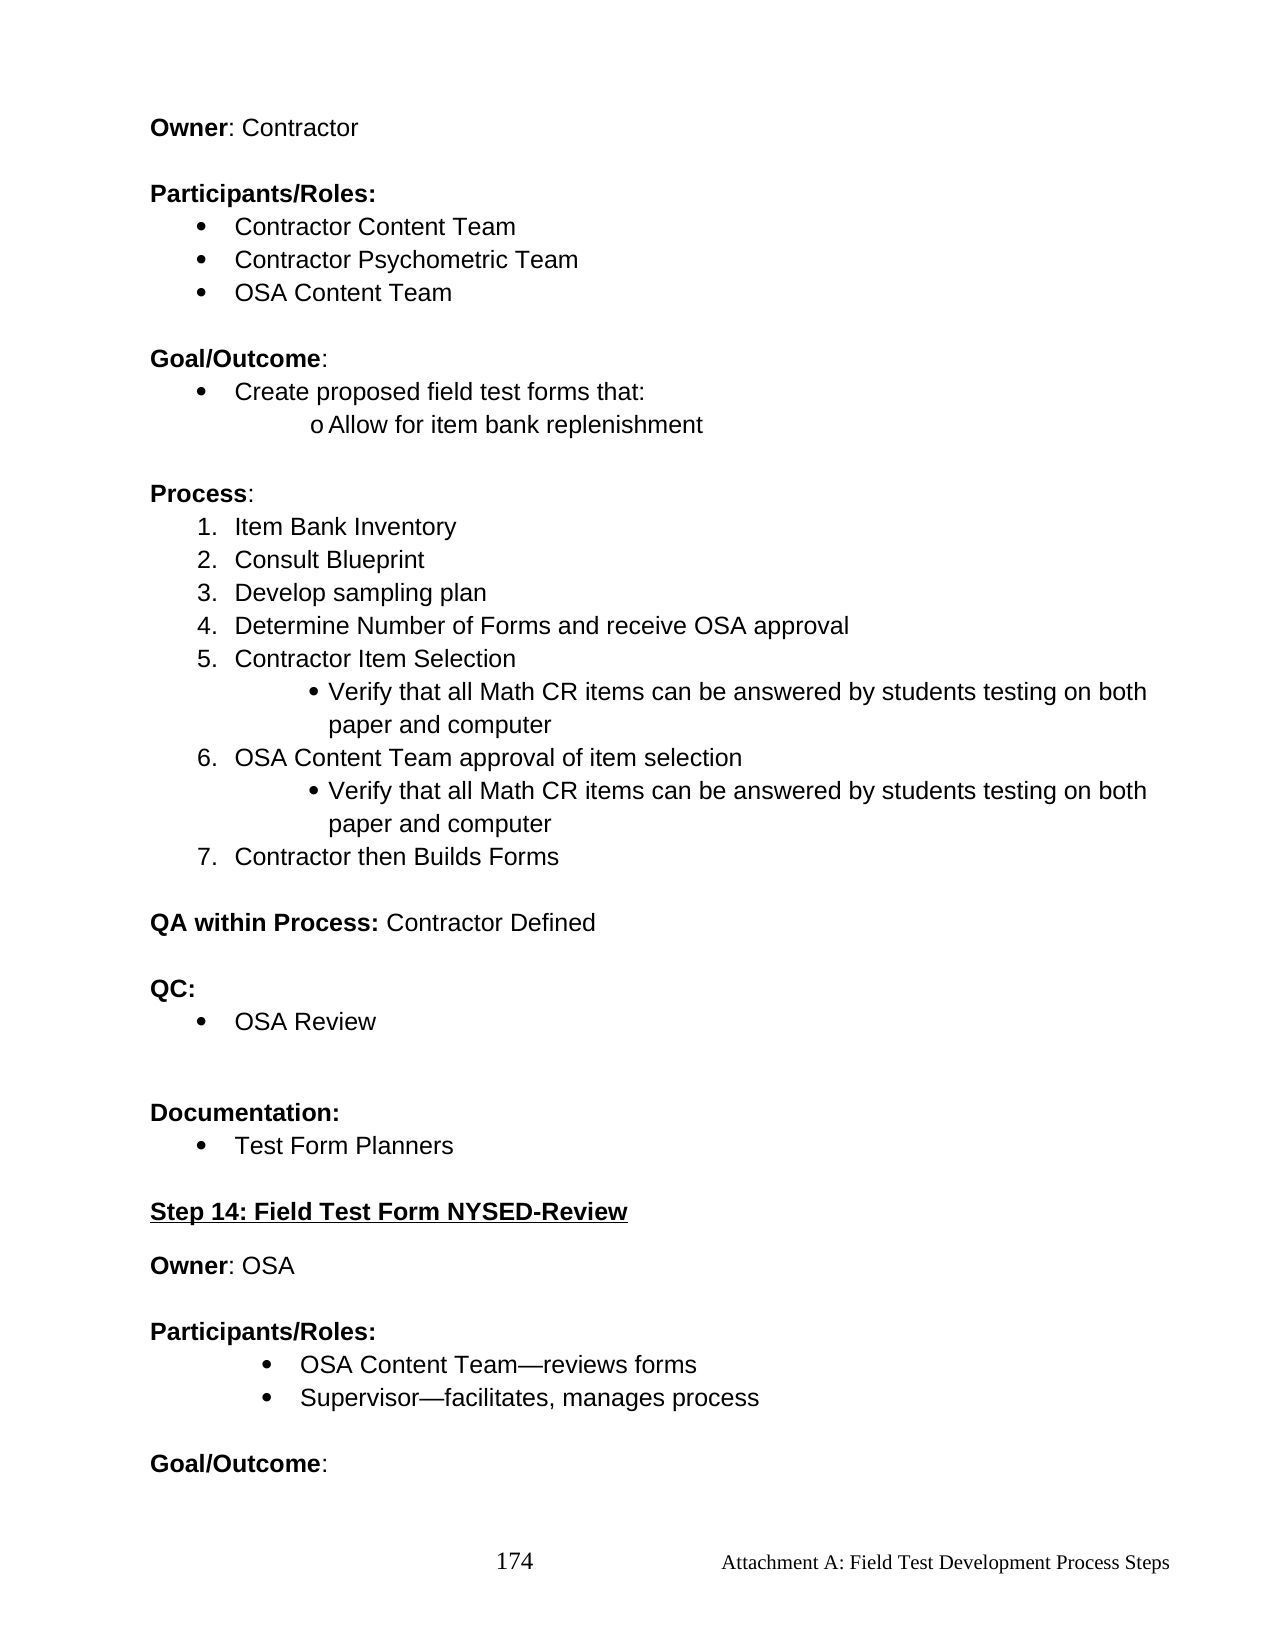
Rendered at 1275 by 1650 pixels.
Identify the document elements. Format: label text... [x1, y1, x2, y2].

text Owner: OSA [150, 1251, 1170, 1279]
list Contractor Content Team [197, 212, 1170, 240]
list OSA Content Team approval of item selection [197, 743, 1170, 772]
list OSA Content Team [197, 278, 1170, 307]
text Documentation: [150, 1098, 1170, 1127]
list Create proposed field test forms that: [197, 377, 1170, 406]
text Process: [150, 479, 1170, 507]
text Goal/Outcome: [150, 1449, 1170, 1478]
list Contractor then Builds Forms [197, 842, 1170, 871]
list Allow for item bank replenishment [309, 410, 1170, 441]
text Step 14: Field Test Form NYSED-Review [150, 1197, 1170, 1226]
text Goal/Outcome: [150, 344, 1170, 373]
list Contractor Item Selection [197, 644, 1170, 672]
list Verify that all Math CR items can be answered by students testing on both paper and computer [309, 776, 1170, 838]
list Supervisor—facilitates, manages process [262, 1383, 1170, 1412]
list Consult Blueprint [197, 545, 1170, 573]
list Determine Number of Forms and receive OSA approval [197, 611, 1170, 639]
text Owner: Contractor [150, 112, 1170, 141]
list Develop sampling plan [197, 578, 1170, 606]
list Item Bank Inventory [197, 512, 1170, 540]
text Participants/Roles: [150, 1317, 1170, 1346]
text Participants/Roles: [150, 178, 1170, 207]
text QC: [150, 974, 1170, 1003]
list OSA Content Team—reviews forms [262, 1350, 1170, 1379]
list OSA Review [197, 1007, 1170, 1036]
list Contractor Psychometric Team [197, 245, 1170, 273]
list Verify that all Math CR items can be answered by students testing on both paper and computer [309, 677, 1170, 739]
list Test Form Planners [197, 1131, 1170, 1160]
text QA within Process: Contractor Defined [150, 908, 1170, 937]
